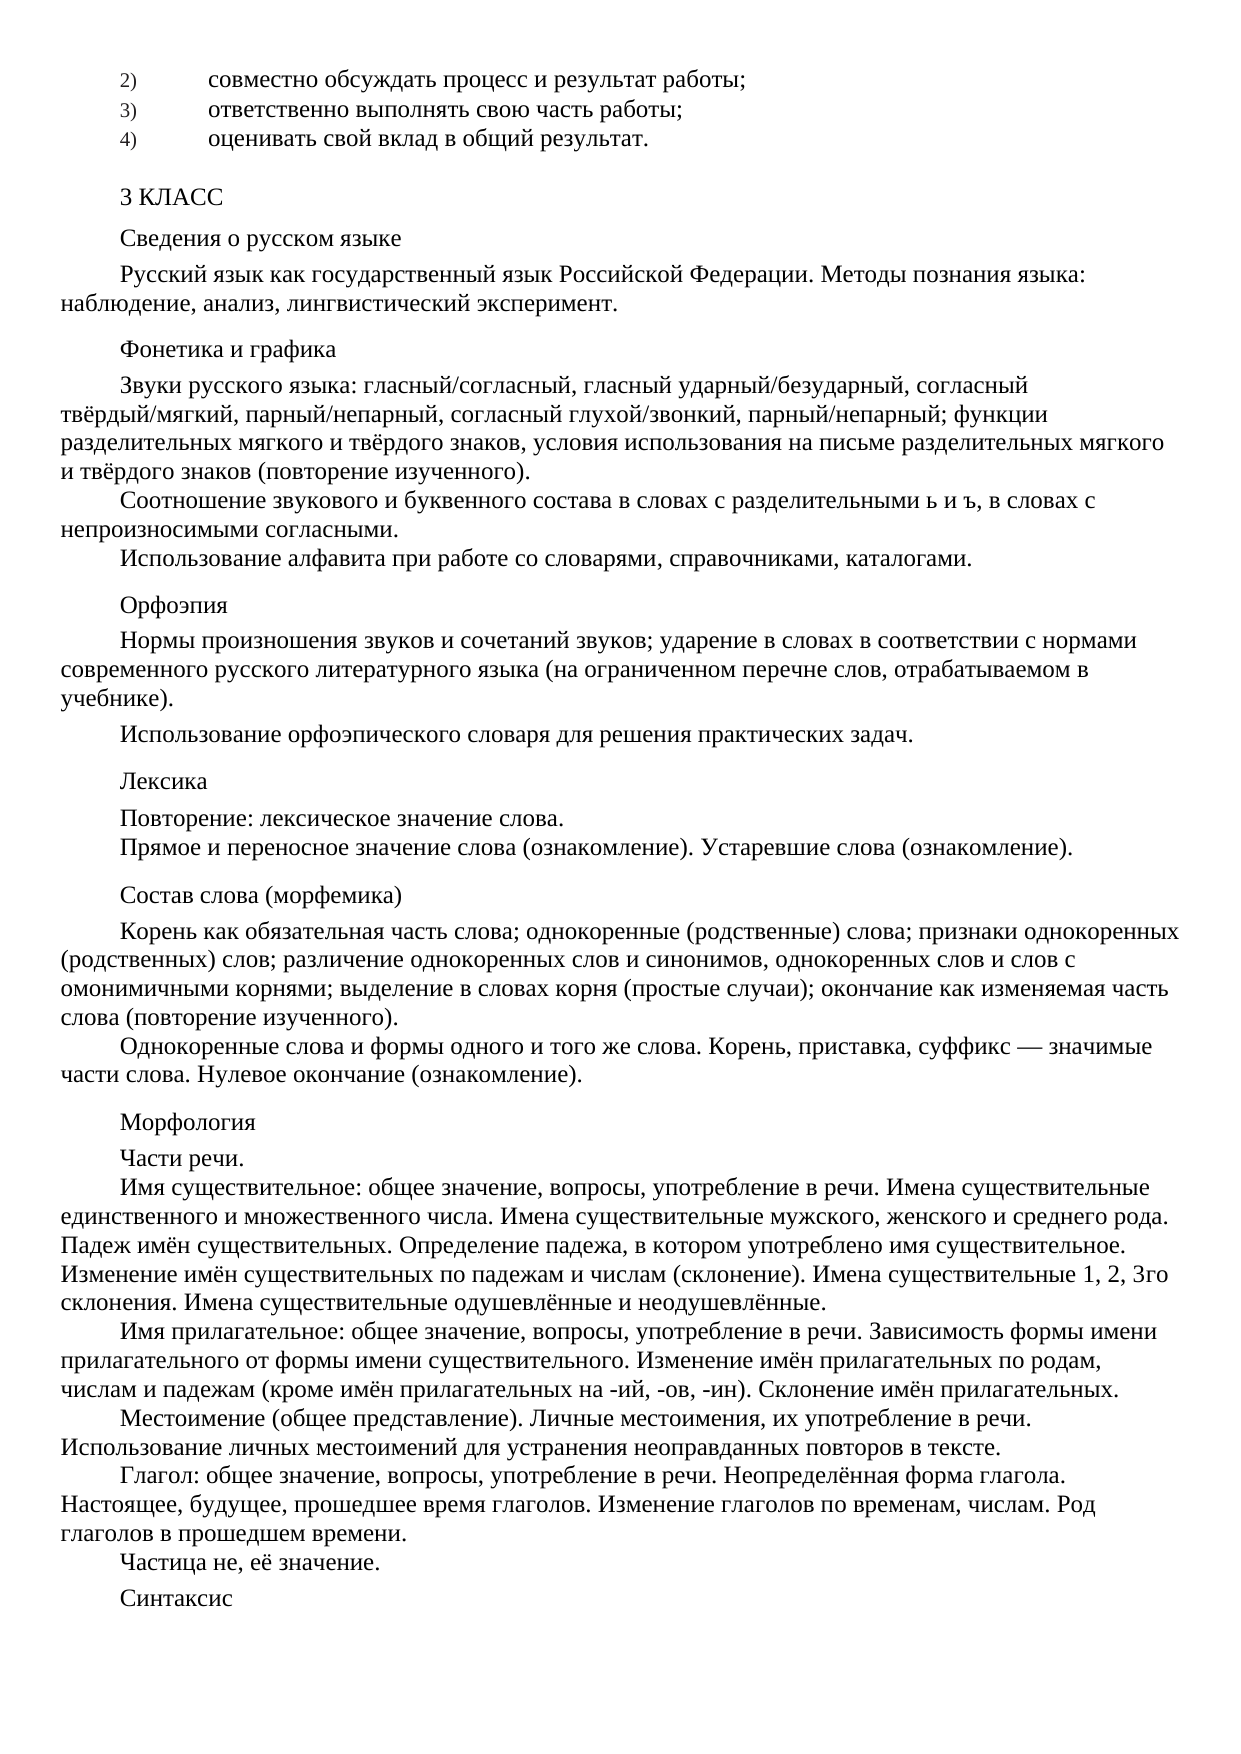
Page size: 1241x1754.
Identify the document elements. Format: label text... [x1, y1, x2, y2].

list совместно обсуждать процесс и результат работы; [60, 64, 1180, 93]
list ответственно выполнять свою часть работы; [60, 94, 1180, 123]
text Имя существительное: общее значение, вопросы, употребление в речи. Имена существительные единственного и множественного числа. Имена существительные мужского, женского и среднего рода. Падеж имён существительных. Определение падежа, в котором употреблено имя существительное. Изменение имён существительных по падежам и числам (склонение). Имена существительные 1, 2, 3­го склонения. Имена существительные одушевлённые и неодушевлённые. [60, 1172, 1180, 1316]
text Повторение: лексическое значение слова. [60, 803, 1180, 831]
text Использование алфавита при работе со словарями, справочниками, каталогами. [60, 543, 1180, 572]
text Частица не, её значение. [60, 1547, 1180, 1575]
text Морфология [60, 1107, 1180, 1135]
text Соотношение звукового и буквенного состава в словах с разделительными ь и ъ, в словах с непроизносимыми согласными. [60, 485, 1180, 543]
text 3 КЛАСС [60, 182, 1180, 211]
text Прямое и переносное значение слова (ознакомление). Устаревшие слова (ознакомление). [60, 832, 1180, 861]
text Лексика [60, 766, 1180, 795]
text Русский язык как государственный язык Российской Федерации. Методы познания языка: наблюдение, анализ, лингвистический эксперимент. [60, 259, 1180, 317]
text Орфоэпия [60, 590, 1180, 619]
text Местоимение (общее представление). Личные местоимения, их употребление в речи. Использование личных местоимений для устранения неоправданных повторов в тексте. [60, 1403, 1180, 1460]
text Синтаксис [60, 1583, 1180, 1612]
text Звуки русского языка: гласный/согласный, гласный ударный/безударный, согласный твёрдый/мягкий, парный/непарный, согласный глухой/звонкий, парный/непарный; функции разделительных мягкого и твёрдого знаков, условия использования на письме разделительных мягкого и твёрдого знаков (повторение изученного). [60, 370, 1180, 485]
text Имя прилагательное: общее значение, вопросы, употребление в речи. Зависимость формы имени прилагательного от формы имени существительного. Изменение имён прилагательных по родам, числам и падежам (кроме имён прилагательных на -ий, -ов, -ин). Склонение имён прилагательных. [60, 1316, 1180, 1402]
text Части речи. [60, 1143, 1180, 1171]
text Использование орфоэпического словаря для решения практических задач. [60, 719, 1180, 748]
text Однокоренные слова и формы одного и того же слова. Корень, приставка, суффикс — значимые части слова. Нулевое окончание (ознакомление). [60, 1031, 1180, 1088]
list оценивать свой вклад в общий результат. [60, 123, 1180, 152]
text Состав слова (морфемика) [60, 880, 1180, 908]
text Сведения о русском языке [60, 223, 1180, 252]
text Корень как обязательная часть слова; однокоренные (родственные) слова; признаки однокоренных (родственных) слов; различение однокоренных слов и синонимов, однокоренных слов и слов с омонимичными корнями; выделение в словах корня (простые случаи); окончание как изменяемая часть слова (повторение изученного). [60, 916, 1180, 1031]
text Фонетика и графика [60, 334, 1180, 363]
text Глагол: общее значение, вопросы, употребление в речи. Неопределённая форма глагола. Настоящее, будущее, прошедшее время глаголов. Изменение глаголов по временам, числам. Род глаголов в прошедшем времени. [60, 1460, 1180, 1547]
text Нормы произношения звуков и сочетаний звуков; ударение в словах в соответствии с нормами современного русского литературного языка (на ограниченном перечне слов, отрабатываемом в учебнике). [60, 626, 1180, 712]
